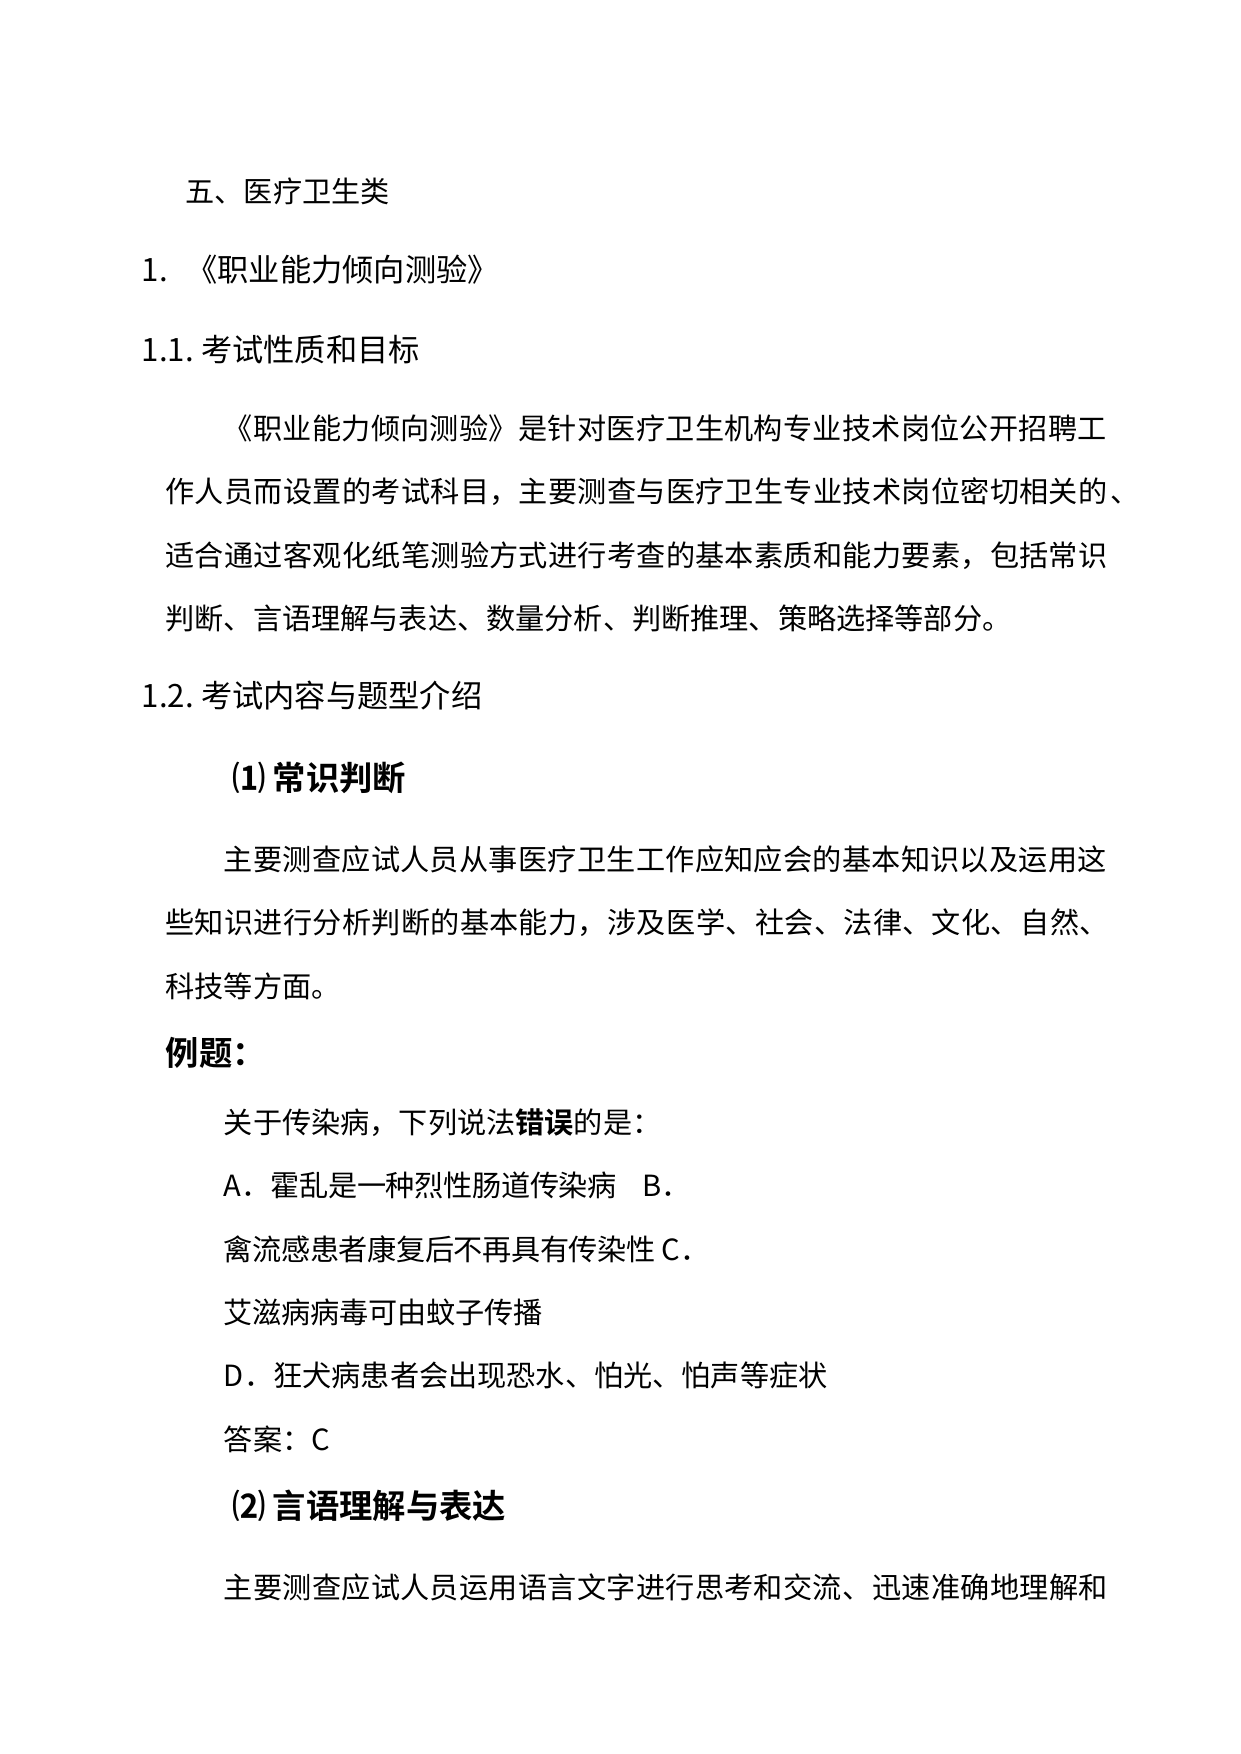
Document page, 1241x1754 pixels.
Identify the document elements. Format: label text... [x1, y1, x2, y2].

subtitle 医疗卫生类 [142, 169, 1155, 211]
text 答案：C [224, 1416, 1155, 1459]
text 例题： [166, 1027, 1155, 1075]
subtitle 考试性质和目标 [142, 325, 1155, 370]
text 主要测查应试人员从事医疗卫生工作应知应会的基本知识以及运用这些知识进行分析判断的基本能力，涉及医学、社会、法律、文化、自然、科技等方面。 [165, 837, 1111, 1006]
text ⑴常识判断 [232, 752, 1155, 800]
text A．霍乱是一种烈性肠道传染病 B．禽流感患者康复后不再具有传染性C．艾滋病病毒可由蚊子传播 [224, 1163, 705, 1332]
text D．狂犬病患者会出现恐水、怕光、怕声等症状 [224, 1353, 1155, 1395]
subtitle 《职业能力倾向测验》 [142, 245, 1155, 290]
text ⑵言语理解与表达 [232, 1480, 1155, 1528]
subtitle 考试内容与题型介绍 [142, 672, 1155, 717]
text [165, 1565, 1111, 1607]
text 《职业能力倾向测验》是针对医疗卫生机构专业技术岗位公开招聘工作人员而设置的考试科目，主要测查与医疗卫生专业技术岗位密切相关的、适合通过客观化纸笔测验方式进行考查的基本素质和能力要素，包括常识判断、言语理解与表达、数量分析、判断推理、策略选择等部分。 [165, 405, 1111, 638]
text 关于传染病，下列说法错误的是： [224, 1099, 1155, 1142]
